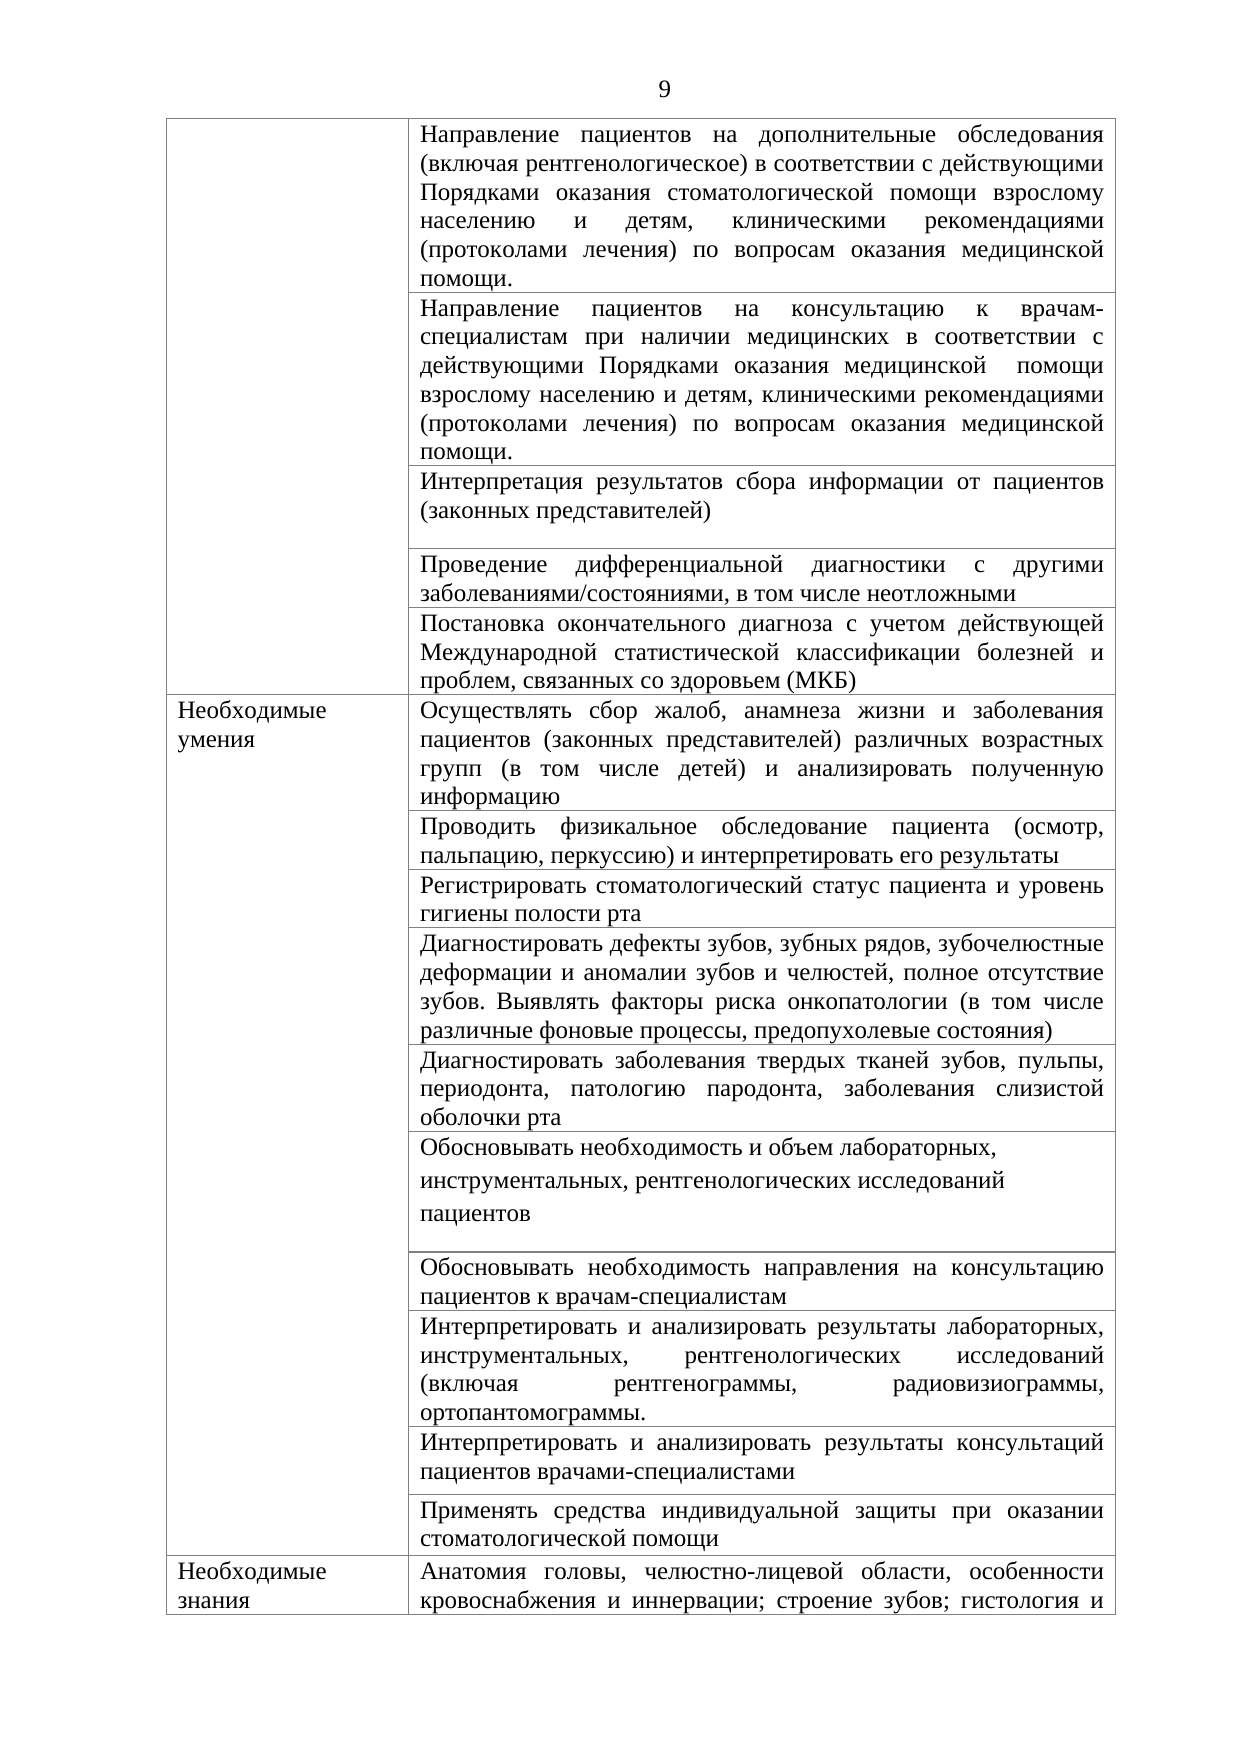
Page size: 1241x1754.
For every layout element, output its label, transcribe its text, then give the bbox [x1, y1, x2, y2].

table_cell Направление пациентов на дополнительные обследования (включая рентгенологическое) в соответствии с действующими Порядками оказания стоматологической помощи взрослому населению и детям, клиническими рекомендациями (протоколами лечения) по вопросам оказания медицинской помощи. [409, 119, 1115, 292]
table_cell Осуществлять сбор жалоб, анамнеза жизни и заболевания пациентов (законных представителей) различных возрастных групп (в том числе детей) и анализировать полученную информацию [409, 695, 1115, 810]
table_cell Применять средства индивидуальной защиты при оказании стоматологической помощи [409, 1495, 1115, 1555]
table_cell Постановка окончательного диагноза с учетом действующей Международной статистической классификации болезней и проблем, связанных со здоровьем (МКБ) [409, 608, 1115, 694]
table_cell Диагностировать заболевания твердых тканей зубов, пульпы, периодонта, патологию пародонта, заболевания слизистой оболочки рта [409, 1045, 1115, 1131]
table_cell Направление пациентов на консультацию к врачам-специалистам при наличии медицинских в соответствии с действующими Порядками оказания медицинской помощи взрослому населению и детям, клиническими рекомендациями (протоколами лечения) по вопросам оказания медицинской помощи. [409, 293, 1115, 465]
table_cell Регистрировать стоматологический статус пациента и уровень гигиены полости рта [409, 870, 1115, 927]
table_cell Необходимые знания [167, 1556, 408, 1614]
table_cell Интерпретация результатов сбора информации от пациентов (законных представителей) [409, 466, 1115, 548]
table_cell Проводить физикальное обследование пациента (осмотр, пальпацию, перкуссию) и интерпретировать его результаты [409, 811, 1115, 869]
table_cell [409, 1556, 1115, 1614]
table_cell Обосновывать необходимость направления на консультацию пациентов к врачам-специалистам [409, 1253, 1115, 1310]
table_cell Интерпретировать и анализировать результаты лабораторных, инструментальных, рентгенологических исследований (включая рентгенограммы, радиовизиограммы, ортопантомограммы. [409, 1311, 1115, 1426]
table_cell Интерпретировать и анализировать результаты консультаций пациентов врачами-специалистами [409, 1427, 1115, 1494]
table_cell Необходимые умения [167, 695, 408, 1555]
table_cell Диагностировать дефекты зубов, зубных рядов, зубочелюстные деформации и аномалии зубов и челюстей, полное отсутствие зубов. Выявлять факторы риска онкопатологии (в том числе различные фоновые процессы, предопухолевые состояния) [409, 928, 1115, 1044]
table_cell Проведение дифференциальной диагностики с другими заболеваниями/состояниями, в том числе неотложными [409, 549, 1115, 607]
table_cell Обосновывать необходимость и объем лабораторных, инструментальных, рентгенологических исследований пациентов [409, 1132, 1115, 1251]
